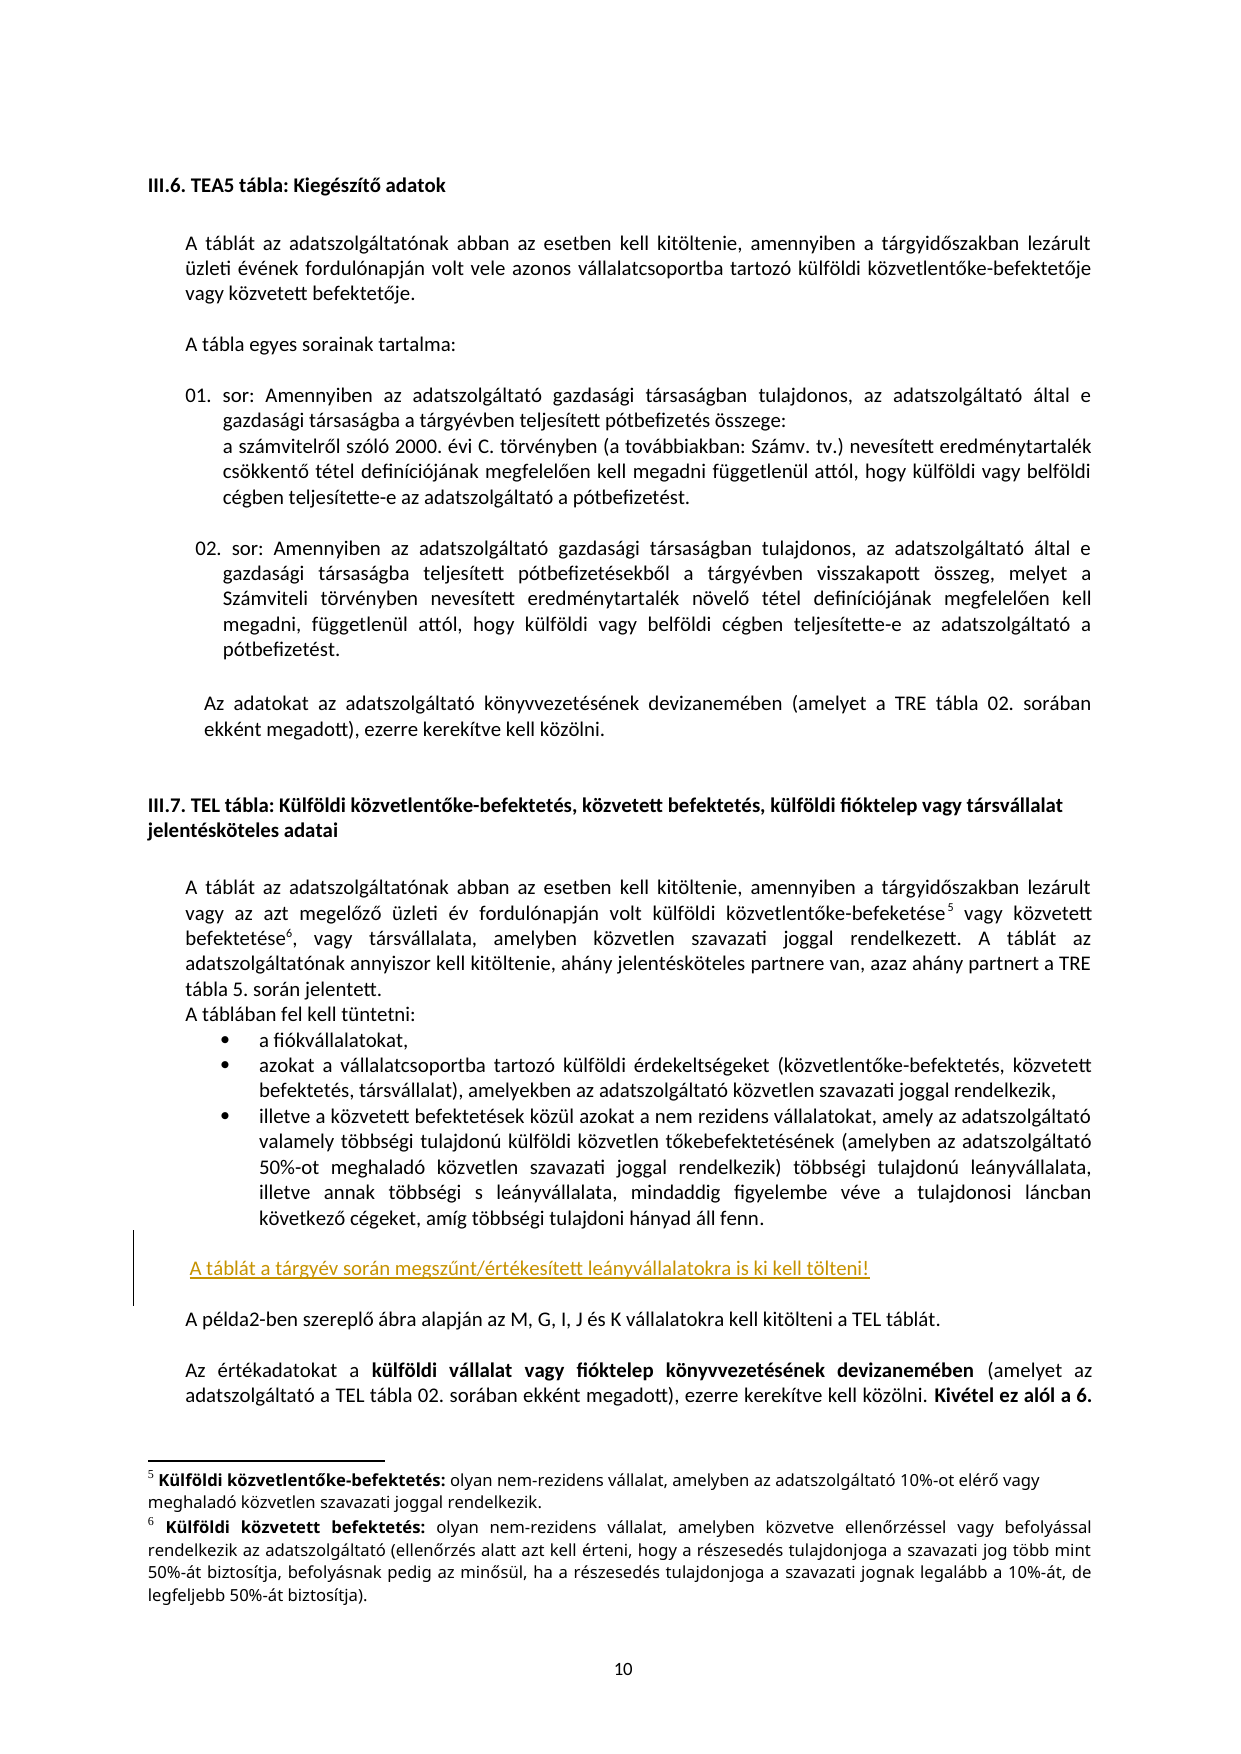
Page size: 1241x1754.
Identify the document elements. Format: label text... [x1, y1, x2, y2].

text A tábla egyes sorainak tartalma: [185, 331, 1093, 357]
text A táblát az adatszolgáltatónak abban az esetben kell kitöltenie, amennyiben a tárgyidőszakban lezárult vagy az azt megelőző üzleti év fordulónapján volt külföldi közvetlentőke-befeketése vagy közvetett befektetése, vagy társvállalata, amelyben közvetlen szavazati joggal rendelkezett. A táblát az adatszolgáltatónak annyiszor kell kitöltenie, ahány jelentésköteles partnere van, azaz ahány partnert a TRE tábla 5. során jelentett. [185, 874, 1093, 1001]
text A példa2-ben szereplő ábra alapján az M, G, I, J és K vállalatokra kell kitölteni a TEL táblát. [185, 1306, 1093, 1332]
text A táblát az adatszolgáltatónak abban az esetben kell kitöltenie, amennyiben a tárgyidőszakban lezárult üzleti évének fordulónapján volt vele azonos vállalatcsoportba tartozó külföldi közvetlentőke-befektetője vagy közvetett befektetője. [185, 230, 1093, 306]
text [185, 1357, 1093, 1408]
list A táblában fel kell tüntetni: [185, 1001, 1093, 1027]
list a fiókvállalatokat, [221, 1027, 1093, 1052]
text Az adatokat az adatszolgáltató könyvvezetésének devizanemében (amelyet a TRE tábla 02. sorában ekként megadott), ezerre kerekítve kell közölni. [204, 691, 1093, 741]
list illetve a közvetett befektetések közül azokat a nem rezidens vállalatokat, amely az adatszolgáltató valamely többségi tulajdonú külföldi közvetlen tőkebefektetésének (amelyben az adatszolgáltató 50%-ot meghaladó közvetlen szavazati joggal rendelkezik) többségi tulajdonú leányvállalata, illetve annak többségi s leányvállalata, mindaddig figyelembe véve a tulajdonosi láncban következő cégeket, amíg többségi tulajdoni hányad áll fenn. [221, 1103, 1093, 1230]
list azokat a vállalatcsoportba tartozó külföldi érdekeltségeket (közvetlentőke-befektetés, közvetett befektetés, társvállalat), amelyekben az adatszolgáltató közvetlen szavazati joggal rendelkezik, [221, 1052, 1093, 1103]
subtitle III.6. TEA5 tábla: Kiegészítő adatok [148, 173, 1093, 198]
text a számvitelről szóló 2000. évi C. törvényben (a továbbiakban: Számv. tv.) nevesített eredménytartalék csökkentő tétel definíciójának megfelelően kell megadni függetlenül attól, hogy külföldi vagy belföldi cégben teljesítette-e az adatszolgáltató a pótbefizetést. [223, 433, 1093, 509]
text 02. sor: Amennyiben az adatszolgáltató gazdasági társaságban tulajdonos, az adatszolgáltató által e gazdasági társaságba teljesített pótbefizetésekből a tárgyévben visszakapott összeg, melyet a Számviteli törvényben nevesített eredménytartalék növelő tétel definíciójának megfelelően kell megadni, függetlenül attól, hogy külföldi vagy belföldi cégben teljesítette-e az adatszolgáltató a pótbefizetést. [185, 535, 1093, 662]
text 01. sor: Amennyiben az adatszolgáltató gazdasági társaságban tulajdonos, az adatszolgáltató által e gazdasági társaságba a tárgyévben teljesített pótbefizetés összege: [185, 382, 1093, 433]
subtitle III.7. TEL tábla: Külföldi közvetlentőke-befektetés, közvetett befektetés, külföldi fióktelep vagy társvállalat jelentésköteles adatai [148, 792, 1093, 843]
